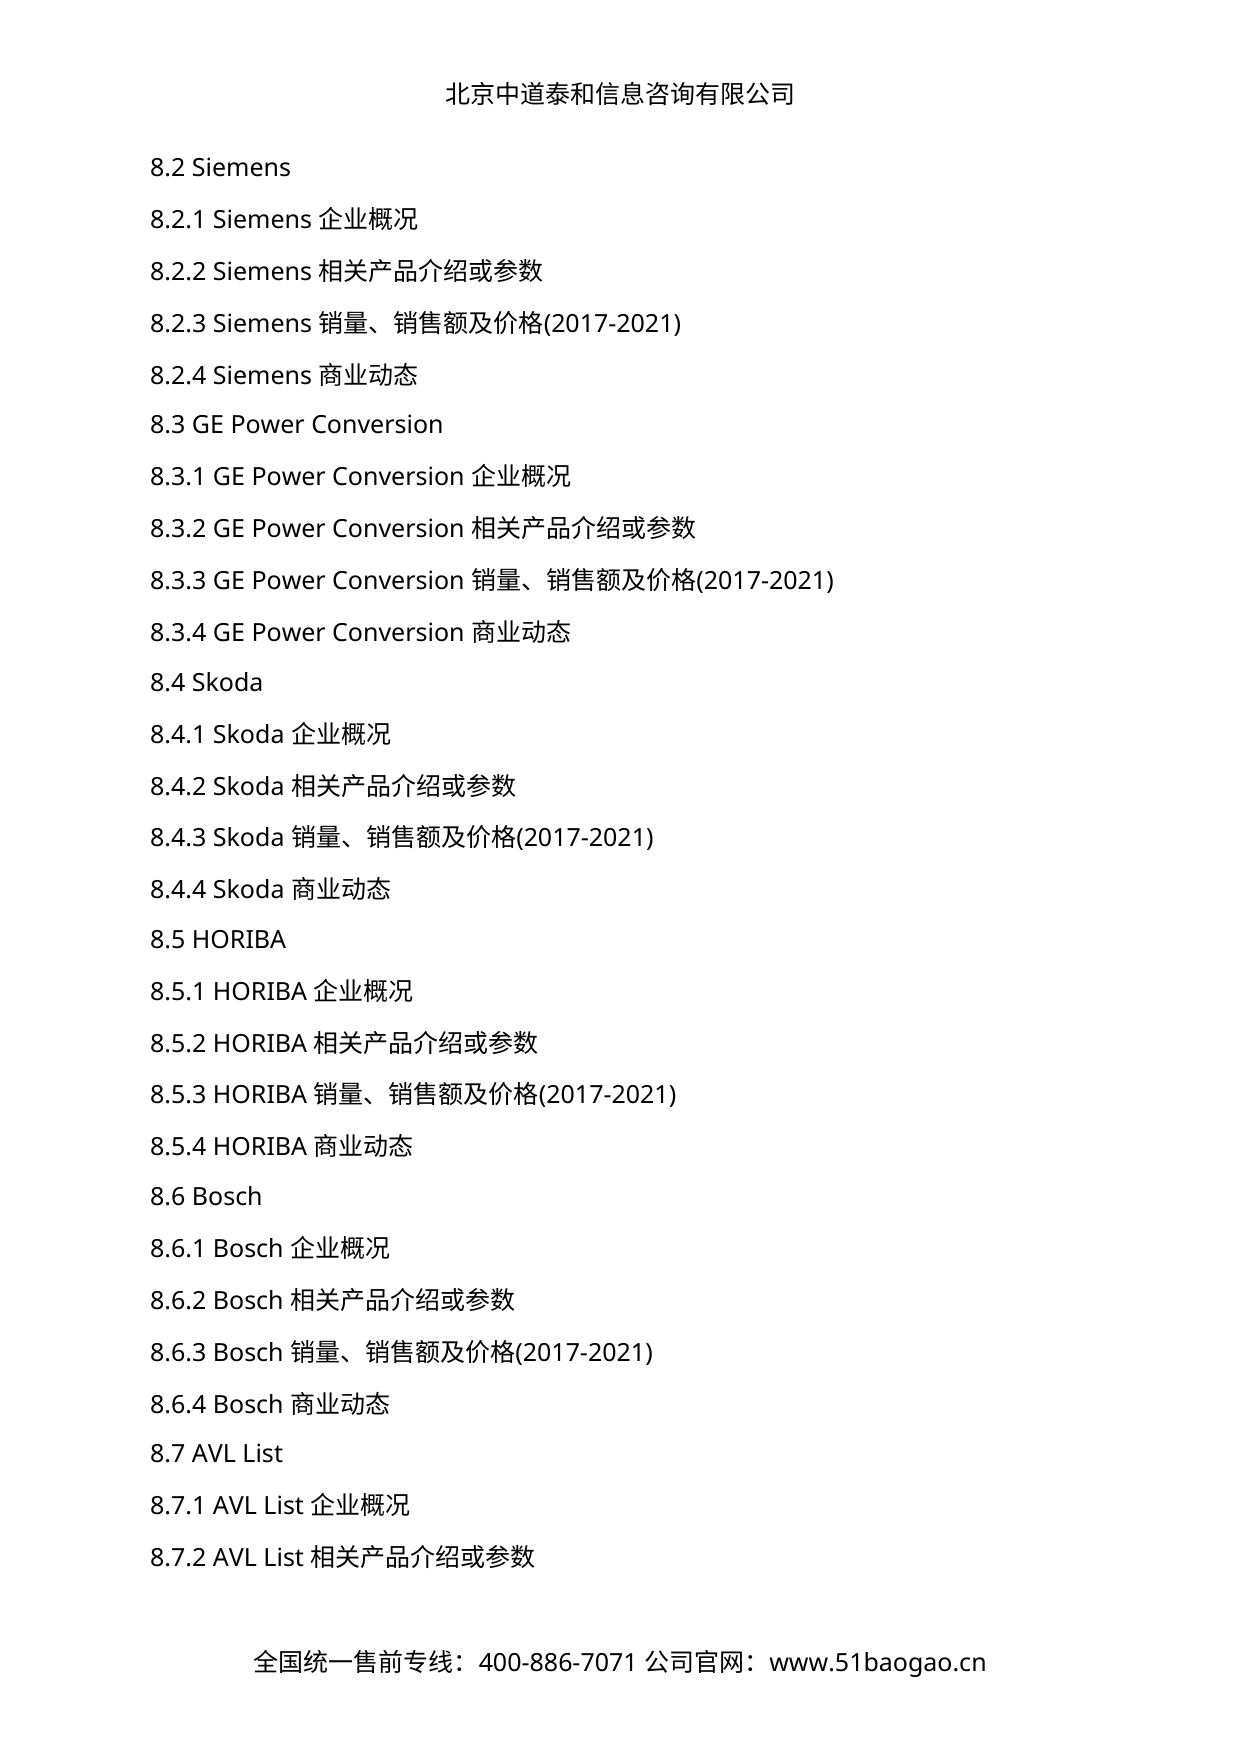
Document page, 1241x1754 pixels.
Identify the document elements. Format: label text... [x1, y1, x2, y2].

text 8.5.3 HORIBA 销量、销售额及价格(2017-2021) [150, 1075, 1090, 1111]
text 8.7.2 AVL List 相关产品介绍或参数 [150, 1537, 1090, 1574]
text 8.6.3 Bosch 销量、销售额及价格(2017-2021) [150, 1332, 1090, 1368]
text 8.5.2 HORIBA 相关产品介绍或参数 [150, 1023, 1090, 1059]
text 8.3.3 GE Power Conversion 销量、销售额及价格(2017-2021) [150, 561, 1090, 597]
text 8.5 HORIBA [150, 922, 1090, 956]
text 8.3.1 GE Power Conversion 企业概况 [150, 457, 1090, 493]
text 8.3 GE Power Conversion [150, 407, 1090, 441]
text 8.5.1 HORIBA 企业概况 [150, 971, 1090, 1007]
text 8.4.3 Skoda 销量、销售额及价格(2017-2021) [150, 818, 1090, 854]
text 8.6.2 Bosch 相关产品介绍或参数 [150, 1280, 1090, 1317]
text 8.5.4 HORIBA 商业动态 [150, 1127, 1090, 1163]
text 8.2.2 Siemens 相关产品介绍或参数 [150, 252, 1090, 288]
text 8.4.4 Skoda 商业动态 [150, 870, 1090, 906]
text 8.4.2 Skoda 相关产品介绍或参数 [150, 766, 1090, 802]
text 8.2 Siemens [150, 150, 1090, 184]
text 8.7 AVL List [150, 1436, 1090, 1470]
text 8.6.1 Bosch 企业概况 [150, 1228, 1090, 1265]
text 8.3.4 GE Power Conversion 商业动态 [150, 612, 1090, 649]
text 8.3.2 GE Power Conversion 相关产品介绍或参数 [150, 509, 1090, 545]
text 8.4 Skoda [150, 664, 1090, 698]
text 8.2.3 Siemens 销量、销售额及价格(2017-2021) [150, 303, 1090, 340]
text 8.7.1 AVL List 企业概况 [150, 1486, 1090, 1522]
text 8.6.4 Bosch 商业动态 [150, 1384, 1090, 1420]
text 8.4.1 Skoda 企业概况 [150, 714, 1090, 750]
text 8.2.4 Siemens 商业动态 [150, 355, 1090, 392]
text 8.6 Bosch [150, 1179, 1090, 1213]
text 8.2.1 Siemens 企业概况 [150, 200, 1090, 236]
